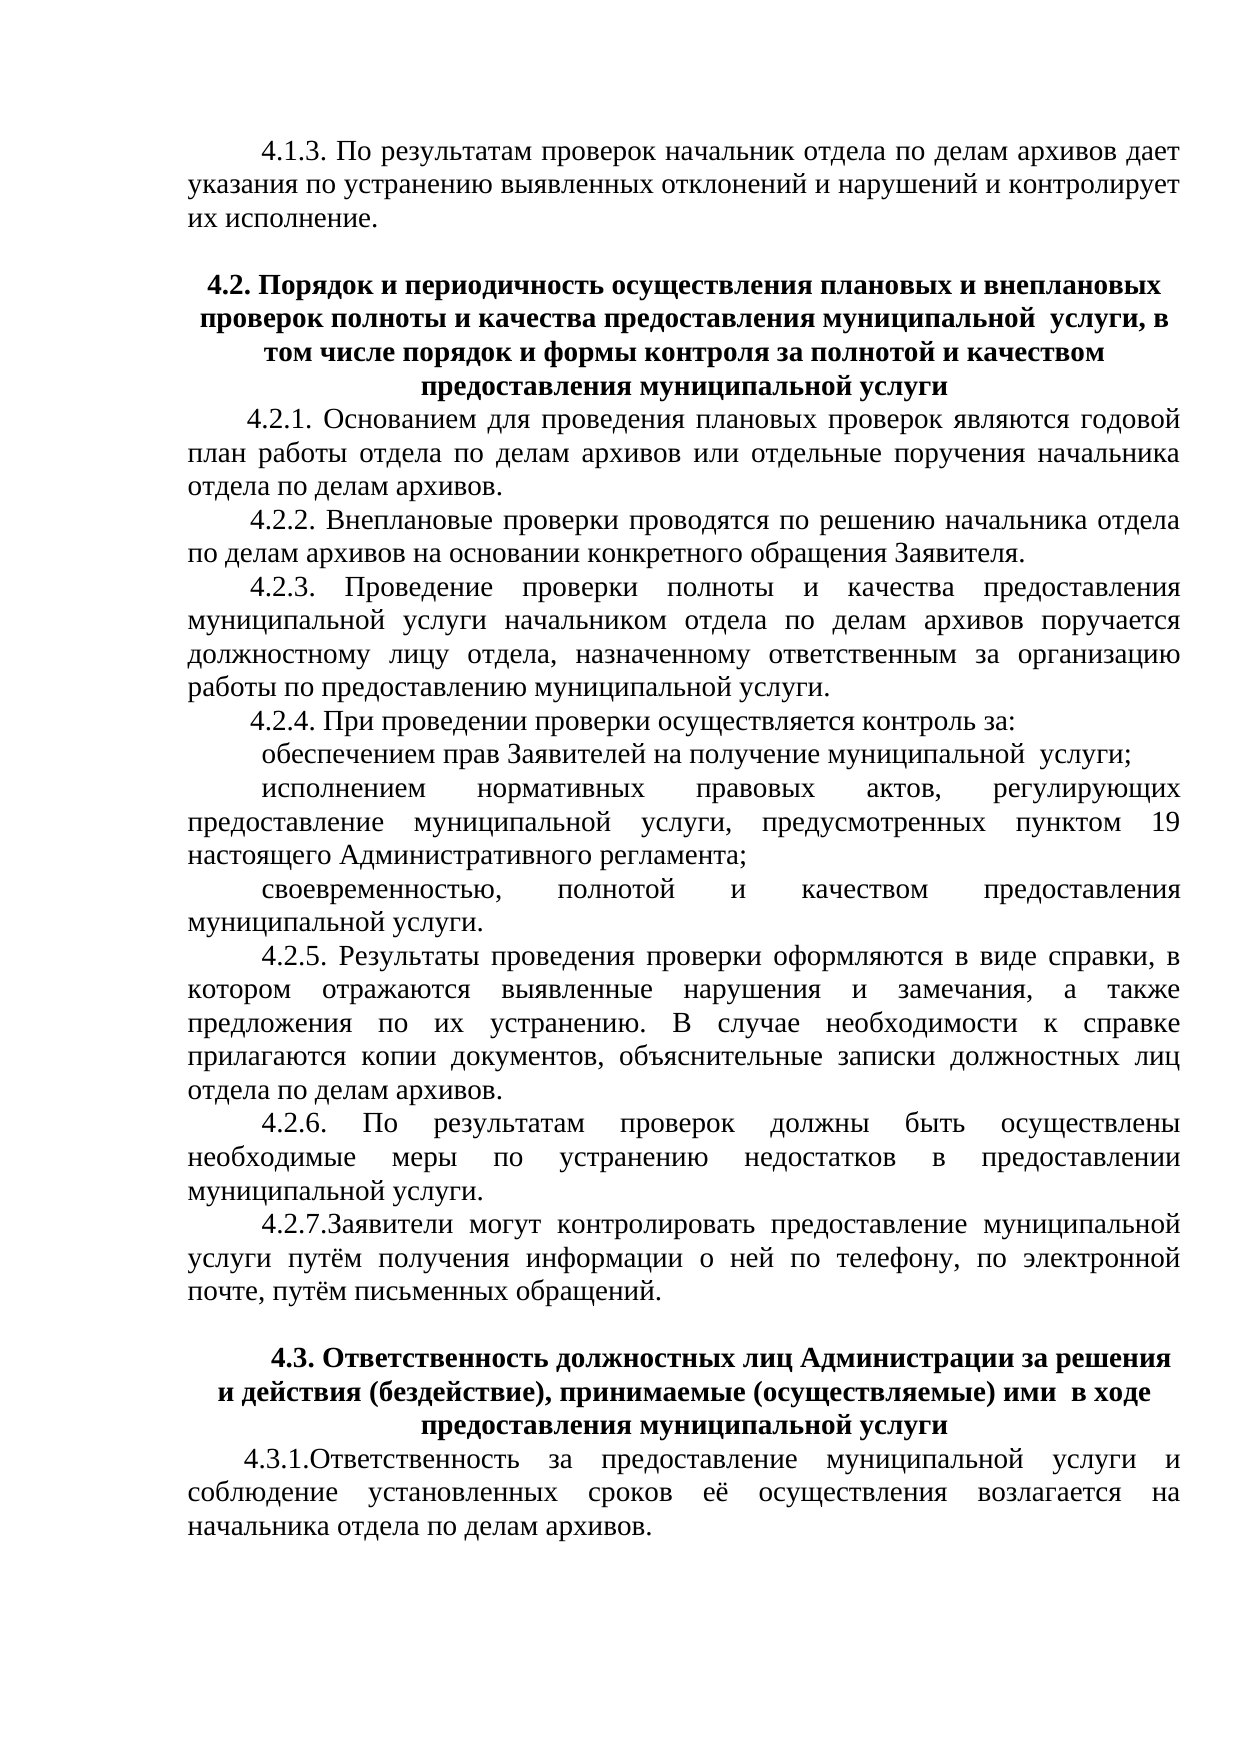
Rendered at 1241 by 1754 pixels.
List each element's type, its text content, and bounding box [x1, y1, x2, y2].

text своевременностью, полнотой и качеством предоставления муниципальной услуги. [187, 871, 1181, 938]
text 4.3.1.Ответственность за предоставление муниципальной услуги и соблюдение установленных сроков её осуществления возлагается на начальника отдела по делам архивов. [187, 1441, 1181, 1542]
text 4.2.6. По результатам проверок должны быть осуществлены необходимые меры по устранению недостатков в предоставлении муниципальной услуги. [187, 1106, 1181, 1206]
text 4.2.1. Основанием для проведения плановых проверок являются годовой план работы отдела по делам архивов или отдельные поручения начальника отдела по делам архивов. [187, 401, 1181, 502]
text 4.1.3. По результатам проверок начальник отдела по делам архивов дает указания по устранению выявленных отклонений и нарушений и контролирует их исполнение. [187, 133, 1181, 233]
text исполнением нормативных правовых актов, регулирующих предоставление муниципальной услуги, предусмотренных пунктом 19 настоящего Административного регламента; [187, 770, 1181, 871]
text 4.2.5. Результаты проведения проверки оформляются в виде справки, в котором отражаются выявленные нарушения и замечания, а также предложения по их устранению. В случае необходимости к справке прилагаются копии документов, объяснительные записки должностных лиц отдела по делам архивов. [187, 938, 1181, 1106]
text 4.2.7.Заявители могут контролировать предоставление муниципальной услуги путём получения информации о ней по телефону, по электронной почте, путём письменных обращений. [187, 1206, 1181, 1307]
text проверок полноты и качества предоставления муниципальной услуги, в том числе порядок и формы контроля за полнотой и качеством предоставления муниципальной услуги [187, 301, 1181, 401]
text 4.2.2. Внеплановые проверки проводятся по решению начальника отдела по делам архивов на основании конкретного обращения Заявителя. [187, 502, 1181, 569]
list обеспечением прав Заявителей на получение муниципальной услуги; [250, 737, 1181, 770]
text 4.2.3. Проведение проверки полноты и качества предоставления муниципальной услуги начальником отдела по делам архивов поручается должностному лицу отдела, назначенному ответственным за организацию работы по предоставлению муниципальной услуги. [187, 569, 1181, 703]
text 4.2. Порядок и периодичность осуществления плановых и внеплановых [187, 267, 1181, 301]
text 4.2.4. При проведении проверки осуществляется контроль за: [187, 703, 1181, 737]
text 4.3. Ответственность должностных лиц Администрации за решения и действия (бездействие), принимаемые (осуществляемые) ими в ходе предоставления муниципальной услуги [187, 1340, 1181, 1441]
